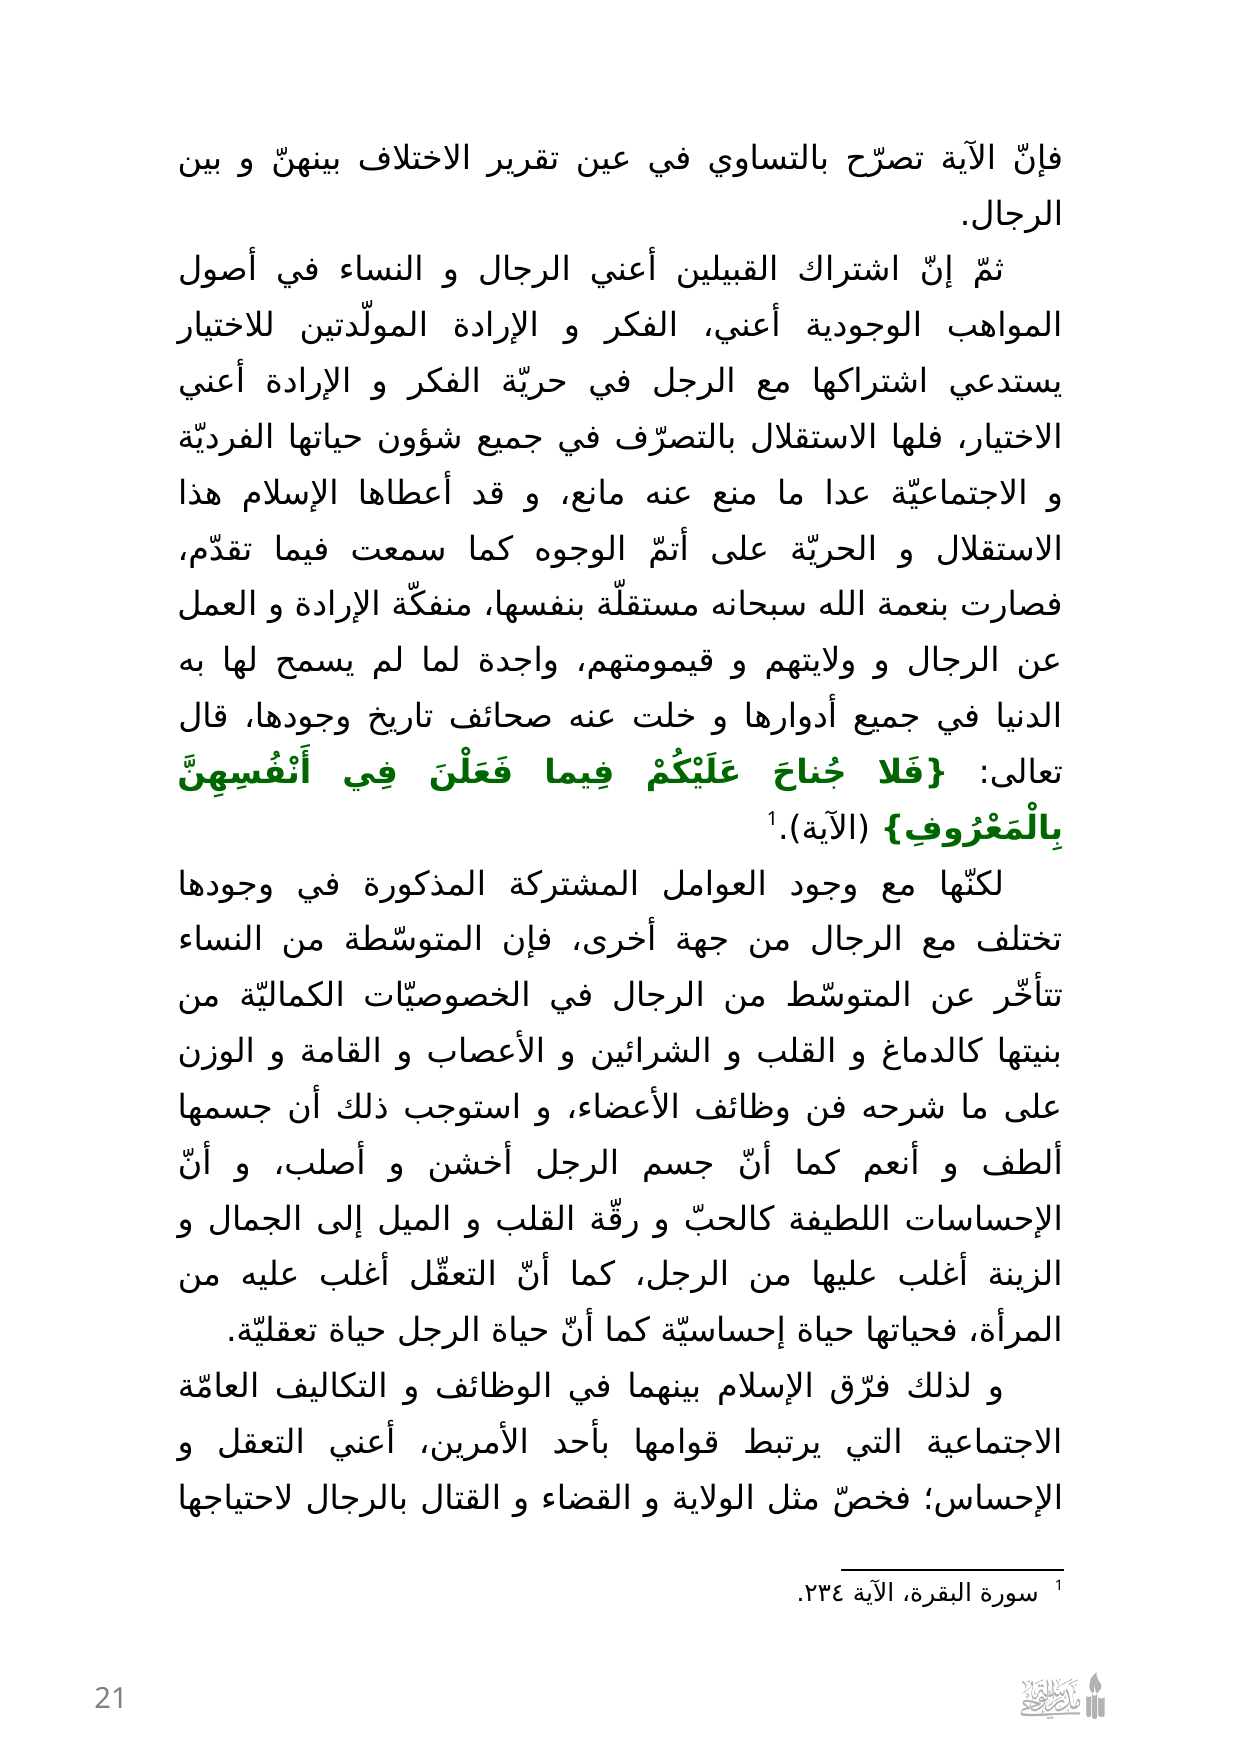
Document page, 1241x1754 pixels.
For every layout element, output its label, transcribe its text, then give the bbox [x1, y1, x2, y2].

text بل الذي يقتضيه العدل الاجتماعيّ و يفسّر به معنى التسوية أن يعطى كلّ ذي حقٍّ حقّه و ينزّل منزلته، فالتساوي بين الأفراد و الطبقات إنّما هو في نيل كلّ ذي حقّ خصوص حقّه من غير أن يزاحم حقٌّ حقًّا، أو يهمَل أو يبطَلَ حقٌّ بغيًا أو تحكّمًا و نحو ذلك، و هذا هو الذي يشير إليه قوله تعالى: {وَ لَهُنَّ مِثْلُ الَّذِي عَلَيْهِنَّ بِالْمَعْرُوفِ وَ لِلرِّجالِ عَلَيْهِنَّ دَرَجَةٌ} الآية، كما مرّ بيانه ، فإنّ الآية تصرّح بالتساوي في عين تقرير الاختلاف بينهنّ و بين الرجال. [177, 136, 1063, 247]
text ثمّ إنّ اشتراك القبيلين أعني الرجال و النساء في أصول المواهب الوجودية أعني، الفكر و الإرادة المولّدتين للاختيار يستدعي اشتراكها مع الرجل في حريّة الفكر و الإرادة أعني الاختيار، فلها الاستقلال بالتصرّف في جميع شؤون حياتها الفرديّة و الاجتماعيّة عدا ما منع عنه مانع، و قد أعطاها الإسلام هذا الاستقلال و الحريّة على أتمّ الوجوه كما سمعت فيما تقدّم، فصارت بنعمة الله سبحانه مستقلّة بنفسها، منفكّة الإرادة و العمل عن‏ الرجال و ولايتهم و قيمومتهم، واجدة لما لم يسمح لها به الدنيا في جميع أدوارها و خلت عنه صحائف تاريخ وجودها، قال تعالى: {فَلا جُناحَ عَلَيْكُمْ فِيما فَعَلْنَ فِي أَنْفُسِهِنَّ بِالْمَعْرُوفِ} (الآية). [177, 247, 1063, 862]
text لكنّها مع وجود العوامل المشتركة المذكورة في وجودها تختلف مع الرجال من جهة أخرى، فإن المتوسّطة من النساء تتأخّر عن المتوسّط من الرجال في الخصوصيّات الكماليّة من بنيتها كالدماغ و القلب و الشرائين و الأعصاب و القامة و الوزن على ما شرحه فن وظائف الأعضاء، و استوجب ذلك أن جسمها ألطف و أنعم كما أنّ جسم الرجل أخشن و أصلب، و أنّ الإحساسات اللطيفة كالحبّ و رقّة القلب و الميل إلى الجمال و الزينة أغلب عليها من الرجل، كما أنّ التعقّل أغلب عليه من المرأة، فحياتها حياة إحساسيّة كما أنّ حياة الرجل حياة تعقليّة. [177, 862, 1063, 1364]
picture [1020, 1672, 1105, 1719]
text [177, 1364, 1063, 1532]
